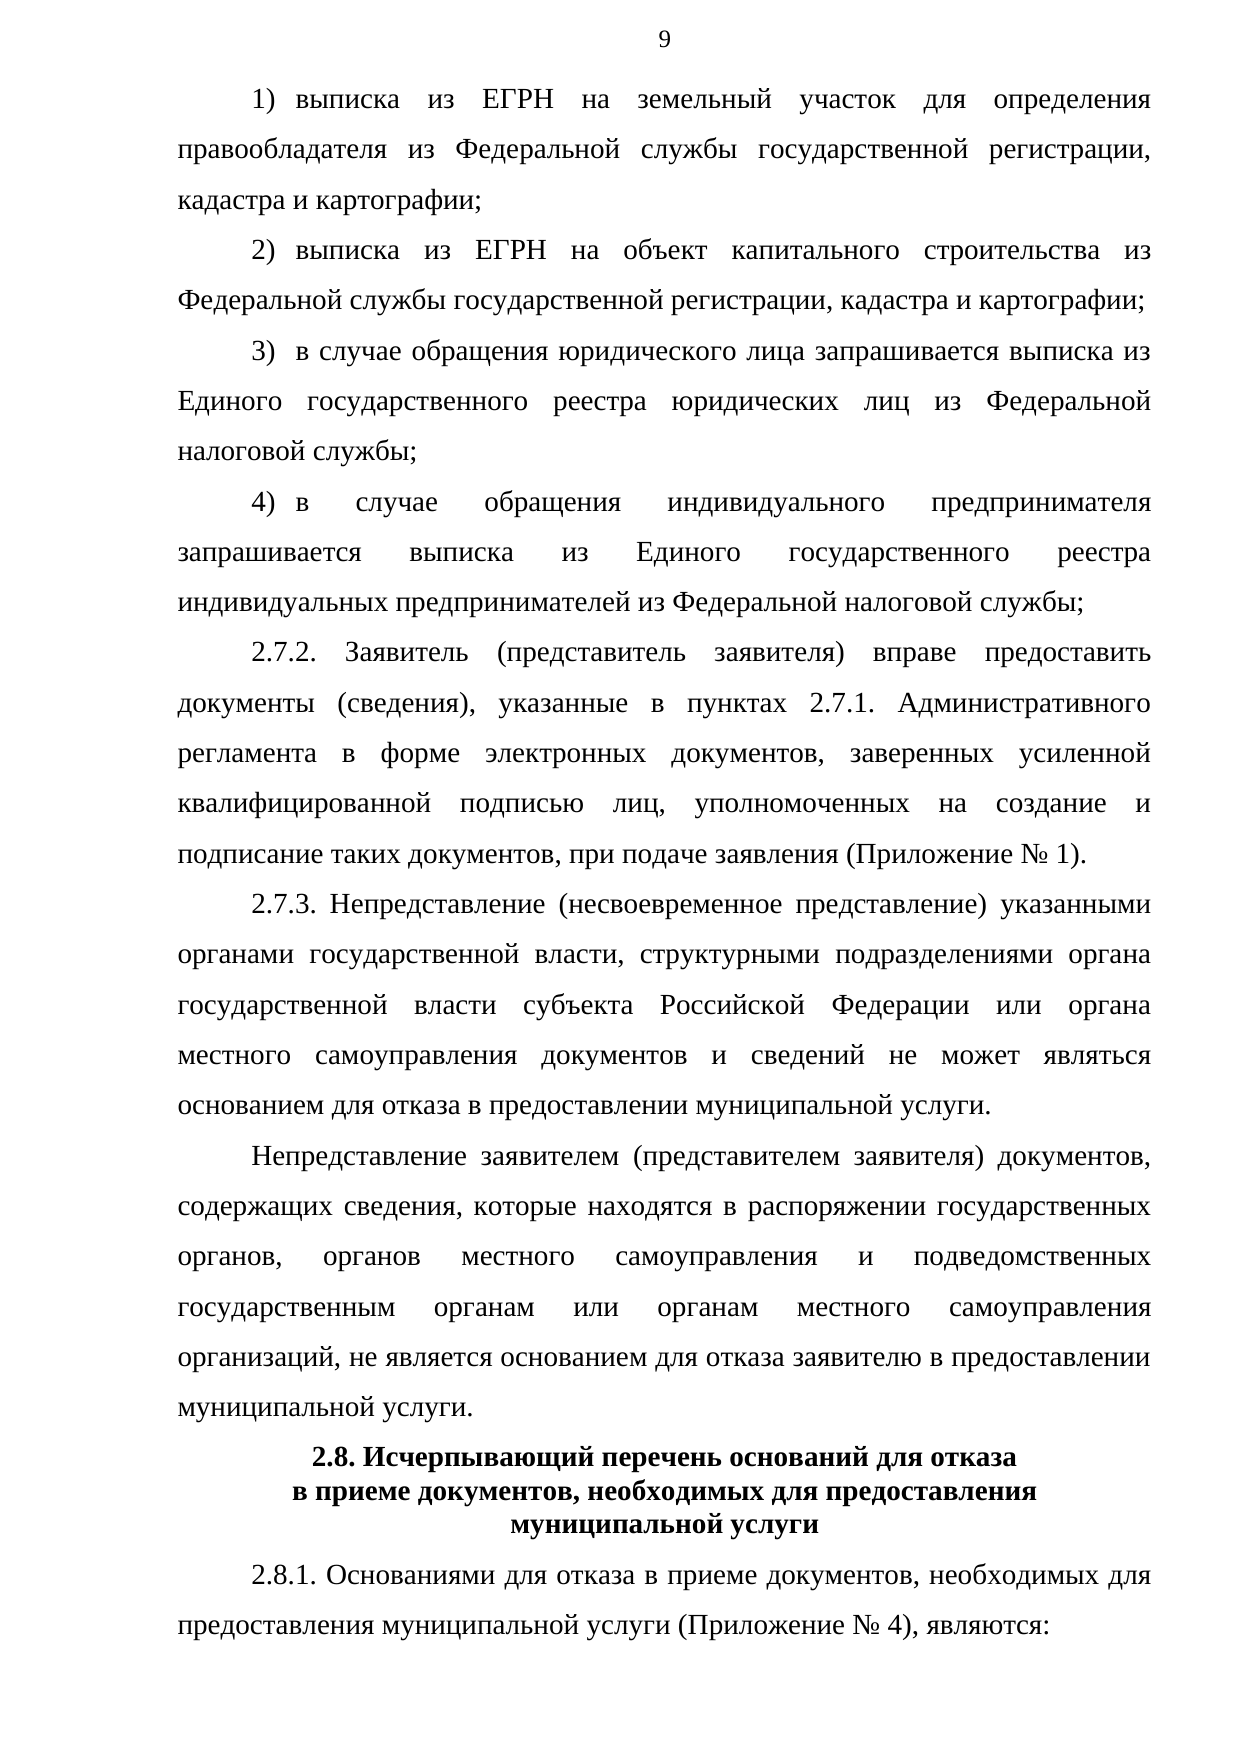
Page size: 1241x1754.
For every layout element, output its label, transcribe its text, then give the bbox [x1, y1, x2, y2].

text муниципальной услуги [177, 1507, 1152, 1540]
text 2.8.1. Основаниями для отказа в приеме документов, необходимых для предоставления муниципальной услуги (Приложение № 4), являются: [177, 1557, 1152, 1641]
list в случае обращения индивидуального предпринимателя запрашивается выписка из Единого государственного реестра индивидуальных предпринимателей из Федеральной налоговой службы; [177, 484, 1152, 618]
text 2.8. Исчерпывающий перечень оснований для отказа [177, 1439, 1152, 1473]
text 2.7.2. Заявитель (представитель заявителя) вправе предоставить документы (сведения), указанные в пунктах 2.7.1. Административного регламента в форме электронных документов, заверенных усиленной квалифицированной подписью лиц, уполномоченных на создание и подписание таких документов, при подаче заявления (Приложение № 1). [177, 634, 1152, 869]
text 2.7.3. Непредставление (несвоевременное представление) указанными органами государственной власти, структурными подразделениями органа государственной власти субъекта Российской Федерации или органа местного самоуправления документов и сведений не может являться основанием для отказа в предоставлении муниципальной услуги. [177, 886, 1152, 1121]
list в случае обращения юридического лица запрашивается выписка из Единого государственного реестра юридических лиц из Федеральной налоговой службы; [177, 333, 1152, 467]
text в приеме документов, необходимых для предоставления [177, 1473, 1152, 1507]
list выписка из ЕГРН на объект капитального строительства из Федеральной службы государственной регистрации, кадастра и картографии; [177, 232, 1152, 316]
list выписка из ЕГРН на земельный участок для определения правообладателя из Федеральной службы государственной регистрации, кадастра и картографии; [177, 81, 1152, 215]
text Непредставление заявителем (представителем заявителя) документов, содержащих сведения, которые находятся в распоряжении государственных органов, органов местного самоуправления и подведомственных государственным органам или органам местного самоуправления организаций, не является основанием для отказа заявителю в предоставлении муниципальной услуги. [177, 1138, 1152, 1423]
